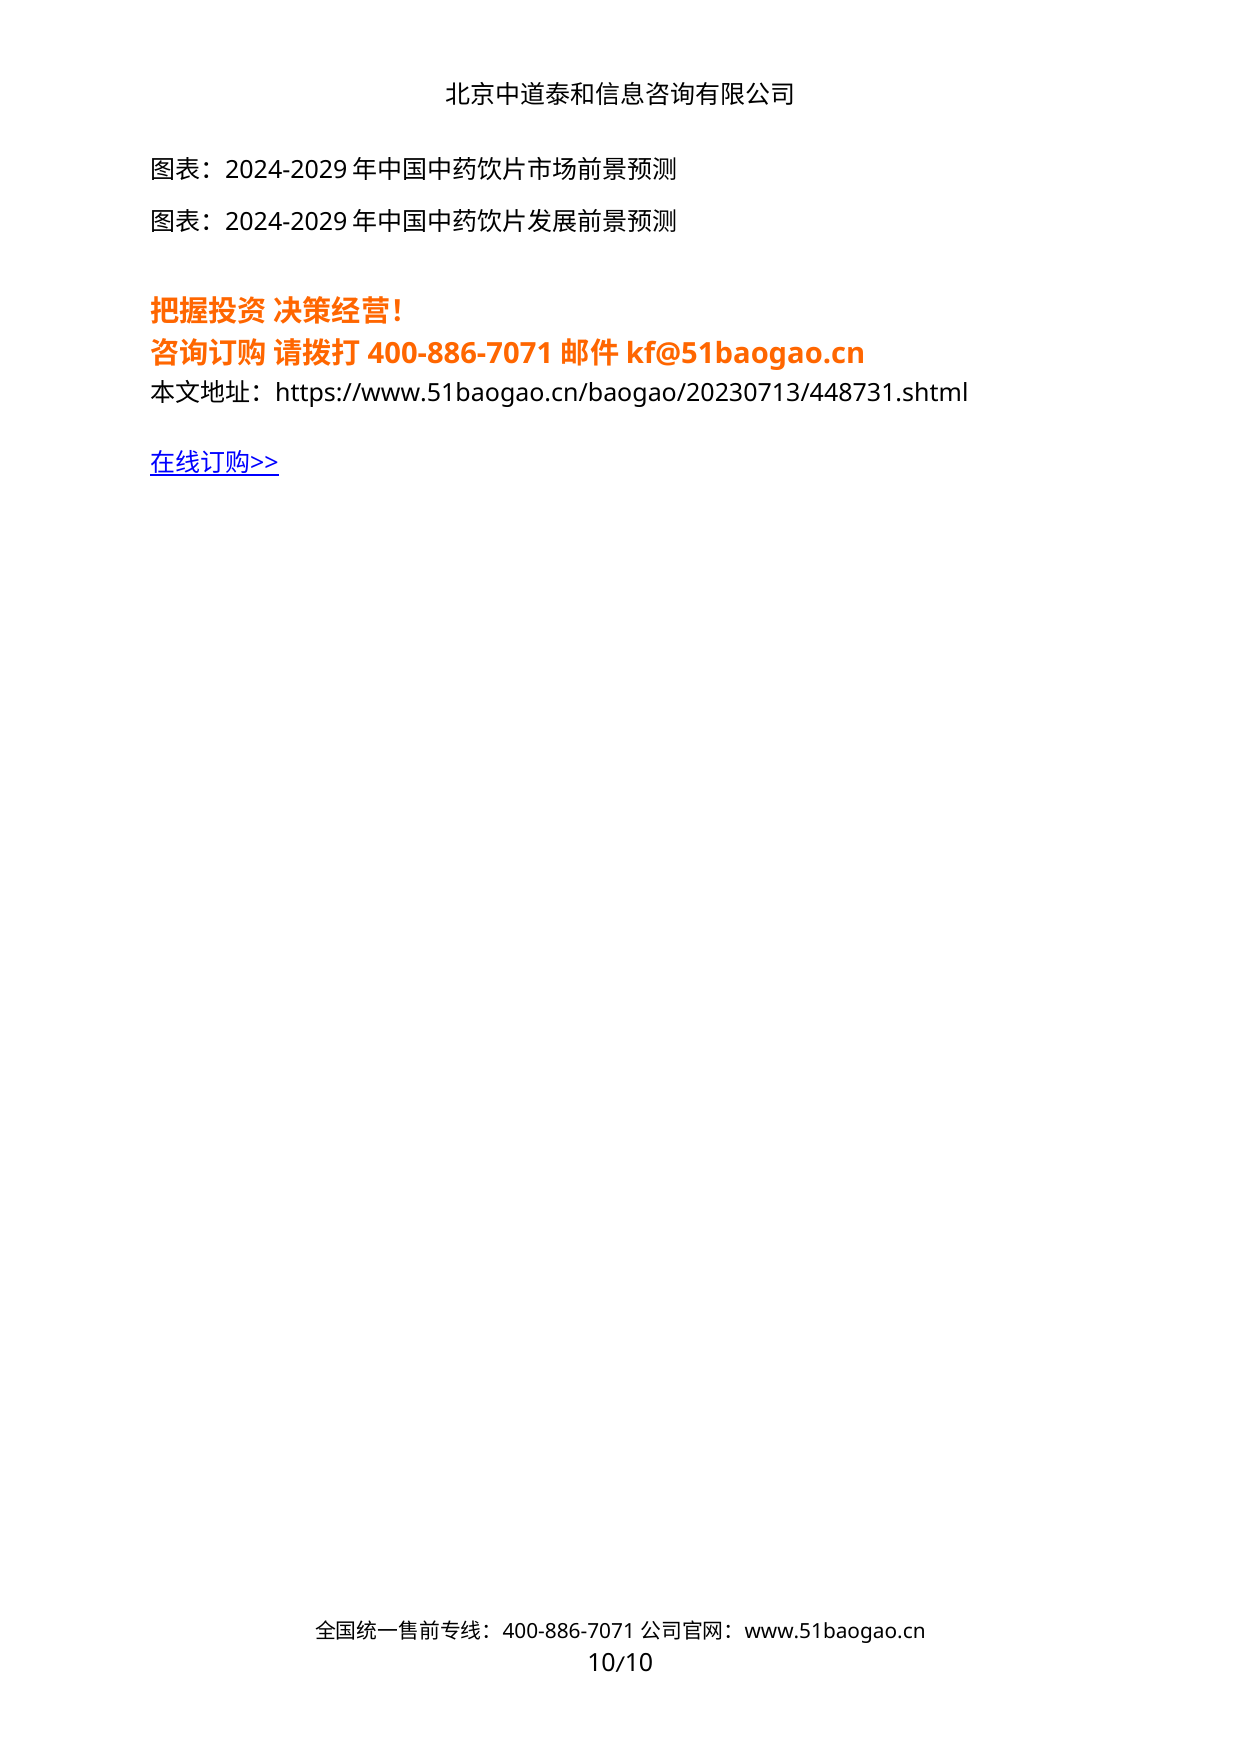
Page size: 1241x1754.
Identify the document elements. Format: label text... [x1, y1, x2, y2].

text 图表：2024-2029年中国中药饮片发展前景预测 [150, 202, 1090, 238]
text 图表：2024-2029年中国中药饮片市场前景预测 [150, 150, 1090, 186]
text 把握投资 决策经营！咨询订购 请拨打 400-886-7071 邮件 kf@51baogao.cn本文地址：https://www.51baogao.cn/baogao/20230713/448731.shtml [150, 254, 1090, 409]
text 在线订购>> [150, 409, 1090, 479]
